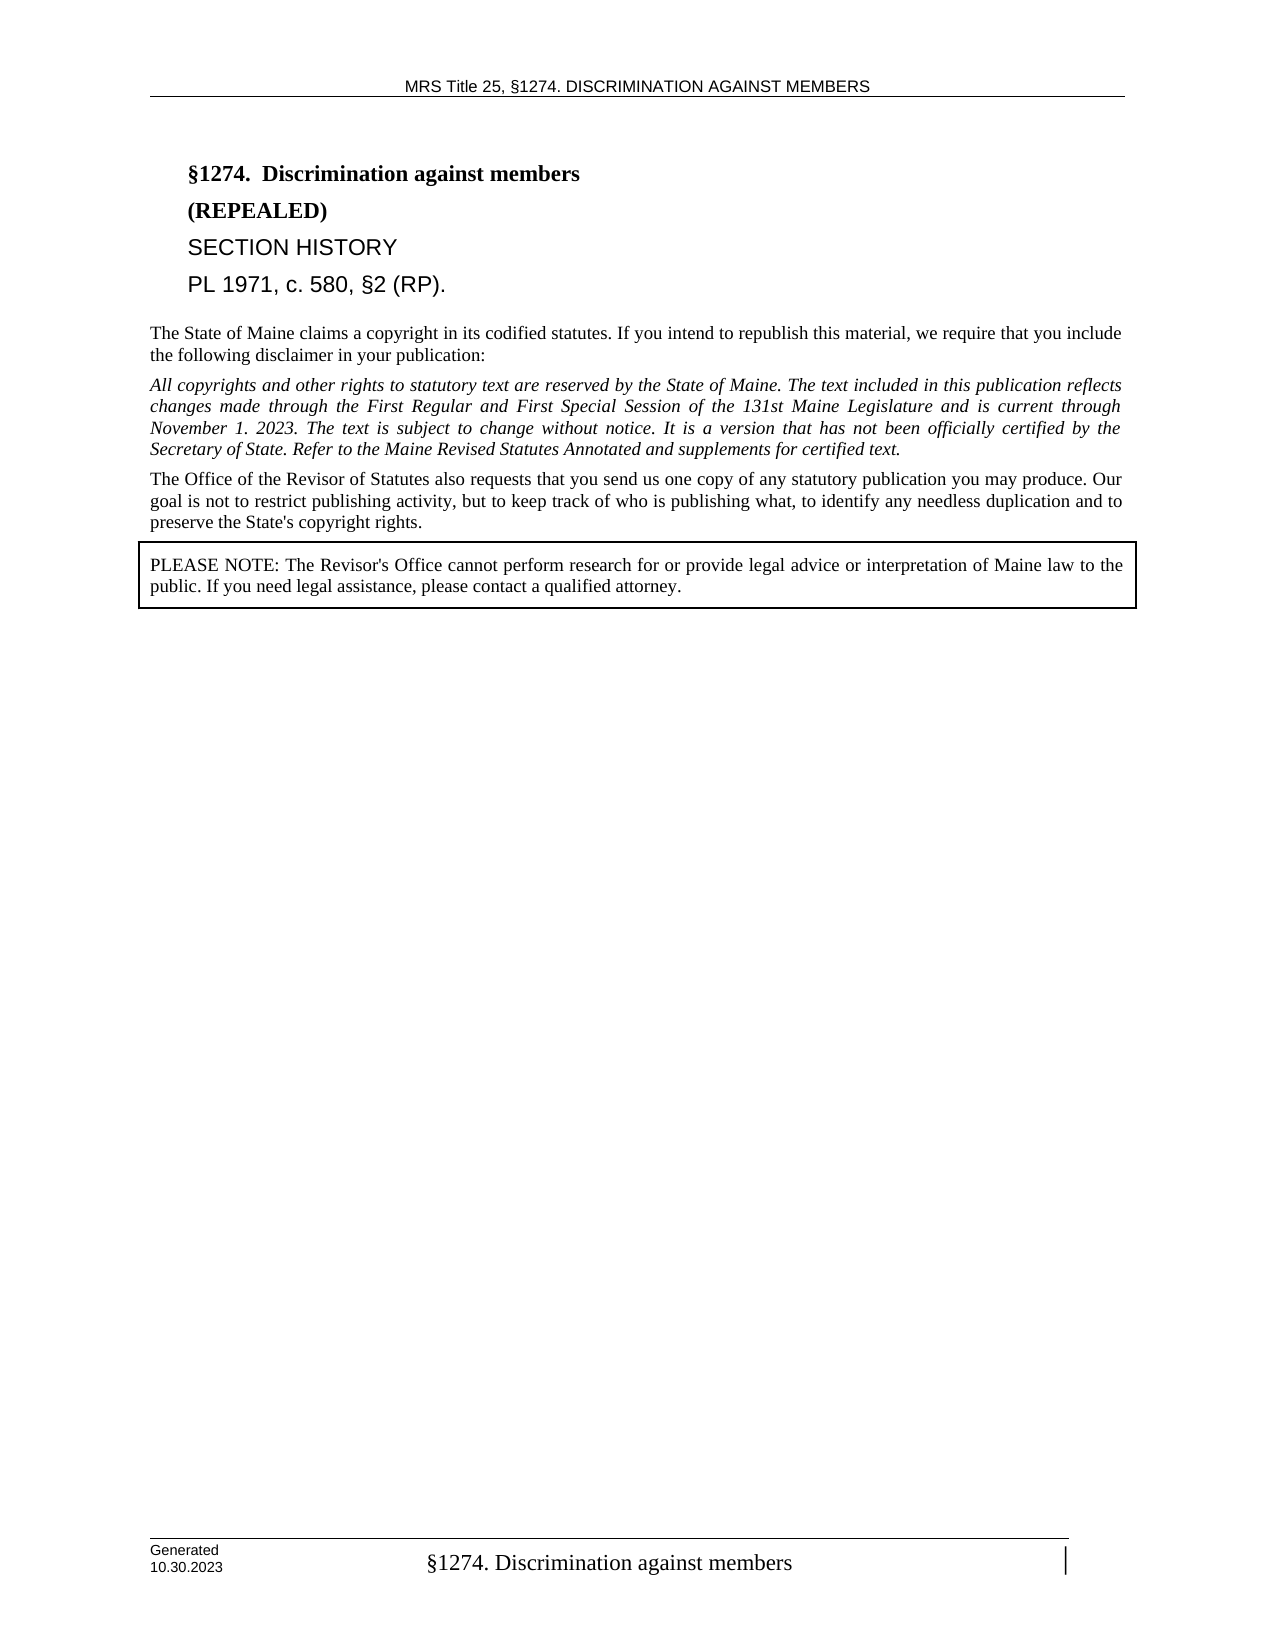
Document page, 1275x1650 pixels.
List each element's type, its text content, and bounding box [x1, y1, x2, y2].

text PL 1971, c. 580, §2 (RP). [187, 271, 1125, 297]
text The Office of the Revisor of Statutes also requests that you send us one copy of any statutory publication you may produce. Our goal is not to restrict publishing activity, but to keep track of who is publishing what, to identify any needless duplication and to preserve the State's copyright rights. [150, 468, 1125, 533]
text All copyrights and other rights to statutory text are reserved by the State of Maine. The text included in this publication reflects changes made through the First Regular and First Special Session of the 131st Maine Legislature and is current through November 1. 2023 . The text is subject to change without notice. It is a version that has not been officially certified by the Secretary of State. Refer to the Maine Revised Statutes Annotated and supplements for certified text. [150, 373, 1125, 460]
text The State of Maine claims a copyright in its codified statutes. If you intend to republish this material, we require that you include the following disclaimer in your publication: [150, 322, 1125, 365]
text (REPEALED) [187, 197, 1125, 223]
text SECTION HISTORY [187, 234, 1125, 260]
text §1274. Discrimination against members [187, 160, 1125, 187]
text PLEASE NOTE: The Revisor's Office cannot perform research for or provide legal advice or interpretation of Maine law to the public. If you need legal assistance, please contact a qualified attorney. [140, 543, 1135, 607]
